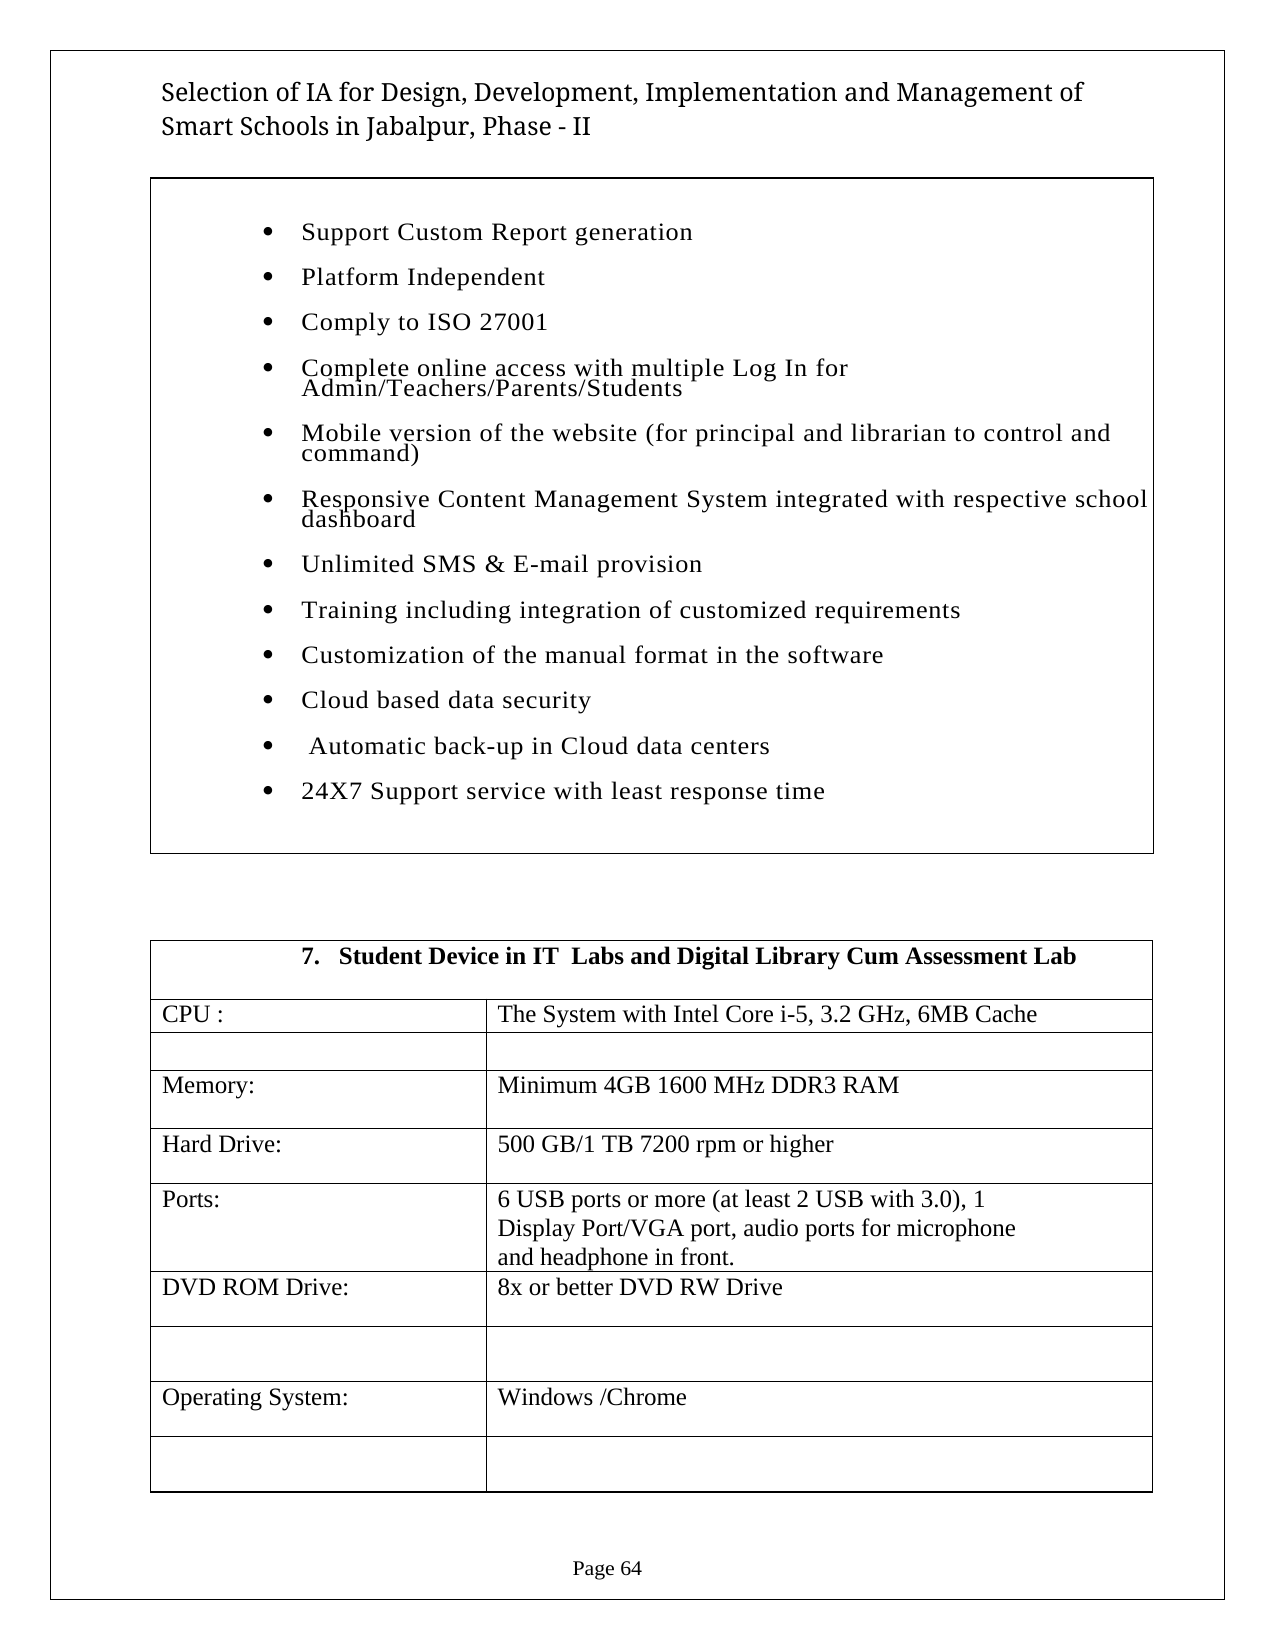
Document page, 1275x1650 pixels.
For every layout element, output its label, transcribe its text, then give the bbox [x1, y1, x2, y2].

table_cell 500 GB/1 TB 7200 rpm or higher [487, 1129, 1152, 1183]
table_cell 6 USB ports or more (at least 2 USB with 3.0), 1 Display Port/VGA port, audio ports for microphone and headphone in front. [487, 1184, 1152, 1271]
table_cell Hard Drive: [151, 1129, 486, 1183]
table_cell 8x or better DVD RW Drive [487, 1272, 1152, 1326]
table_cell Operating System: [151, 1382, 486, 1436]
table_cell Support Custom Report generation Platform Independent Comply to ISO 27001 Complete online access with multiple Log In for Admin/Teachers/Parents/Students Mobile version of the website (for principal and librarian to control and command) Responsive Content Management System integrated with respective school dashboard Unlimited SMS & E-mail provision Training including integration of customized requirements Customization of the manual format in the software Cloud based data security Automatic back-up in Cloud data centers 24X7 Support service with least response time [151, 179, 1153, 852]
table_cell Windows /Chrome [487, 1382, 1152, 1436]
table_cell [151, 1437, 486, 1491]
table_header Student Device in IT Labs and Digital Library Cum Assessment Lab [151, 941, 1152, 998]
table_cell [487, 1437, 1152, 1491]
table_cell DVD ROM Drive: [151, 1272, 486, 1326]
table_cell Memory: [151, 1071, 486, 1128]
table_cell CPU : [151, 1000, 486, 1032]
table_cell [151, 1327, 486, 1381]
table_cell [487, 1327, 1152, 1381]
table_cell Minimum 4GB 1600 MHz DDR3 RAM [487, 1071, 1152, 1128]
table_cell [487, 1033, 1152, 1069]
table_cell Ports: [151, 1184, 486, 1271]
table_cell [151, 1033, 486, 1069]
table_cell The System with Intel Core i-5, 3.2 GHz, 6MB Cache [487, 1000, 1152, 1032]
